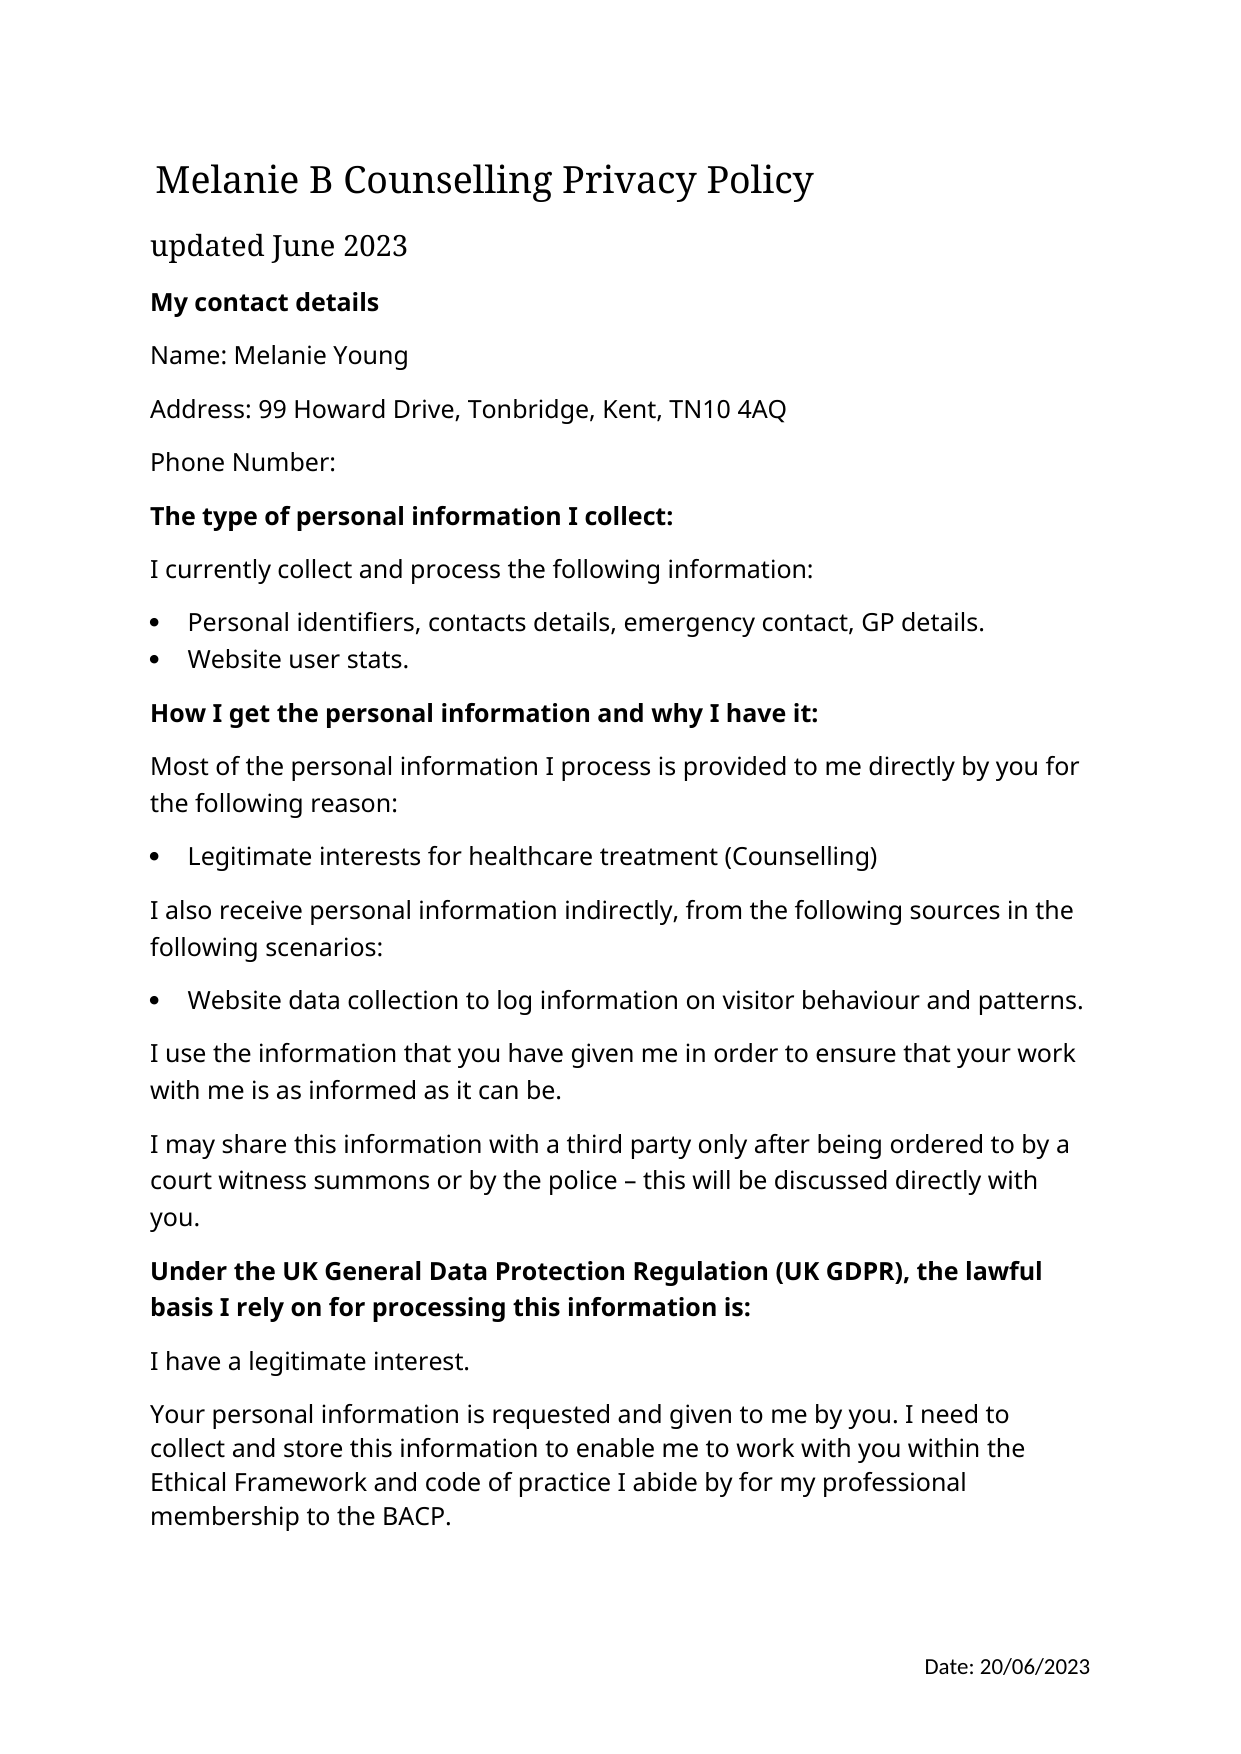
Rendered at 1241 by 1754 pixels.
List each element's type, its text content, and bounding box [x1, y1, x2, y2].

text How I get the personal information and why I have it: [150, 695, 1090, 729]
list Website data collection to log information on visitor behaviour and patterns. [150, 983, 1090, 1017]
text I have a legitimate interest. [150, 1343, 1090, 1377]
text My contact details [150, 284, 1090, 318]
text Under the UK General Data Protection Regulation (UK GDPR), the lawful basis I rely on for processing this information is: [150, 1253, 1090, 1324]
text I may share this information with a third party only after being ordered to by a court witness summons or by the police – this will be discussed directly with you. [150, 1126, 1090, 1234]
text Most of the personal information I process is provided to me directly by you for the following reason: [150, 749, 1090, 819]
text Phone Number: [150, 445, 1090, 479]
text Name: Melanie Young [150, 338, 1090, 372]
text The type of personal information I collect: [150, 498, 1090, 532]
text I also receive personal information indirectly, from the following sources in the following scenarios: [150, 892, 1090, 963]
text I currently collect and process the following information: [150, 552, 1090, 586]
list Website user stats. [150, 642, 1090, 676]
list Legitimate interests for healthcare treatment (Counselling) [150, 839, 1090, 873]
text Address: 99 Howard Drive, Tonbridge, Kent, TN10 4AQ [150, 391, 1090, 425]
text I use the information that you have given me in order to ensure that your work with me is as informed as it can be. [150, 1036, 1090, 1107]
text Your personal information is requested and given to me by you. I need to collect and store this information to enable me to work with you within the Ethical Framework and code of practice I abide by for my professional membership to the BACP. [150, 1397, 1090, 1533]
text Melanie B Counselling Privacy Policy [150, 153, 1090, 204]
text updated June 2023 [150, 225, 1090, 265]
list Personal identifiers, contacts details, emergency contact, GP details. [150, 605, 1090, 639]
